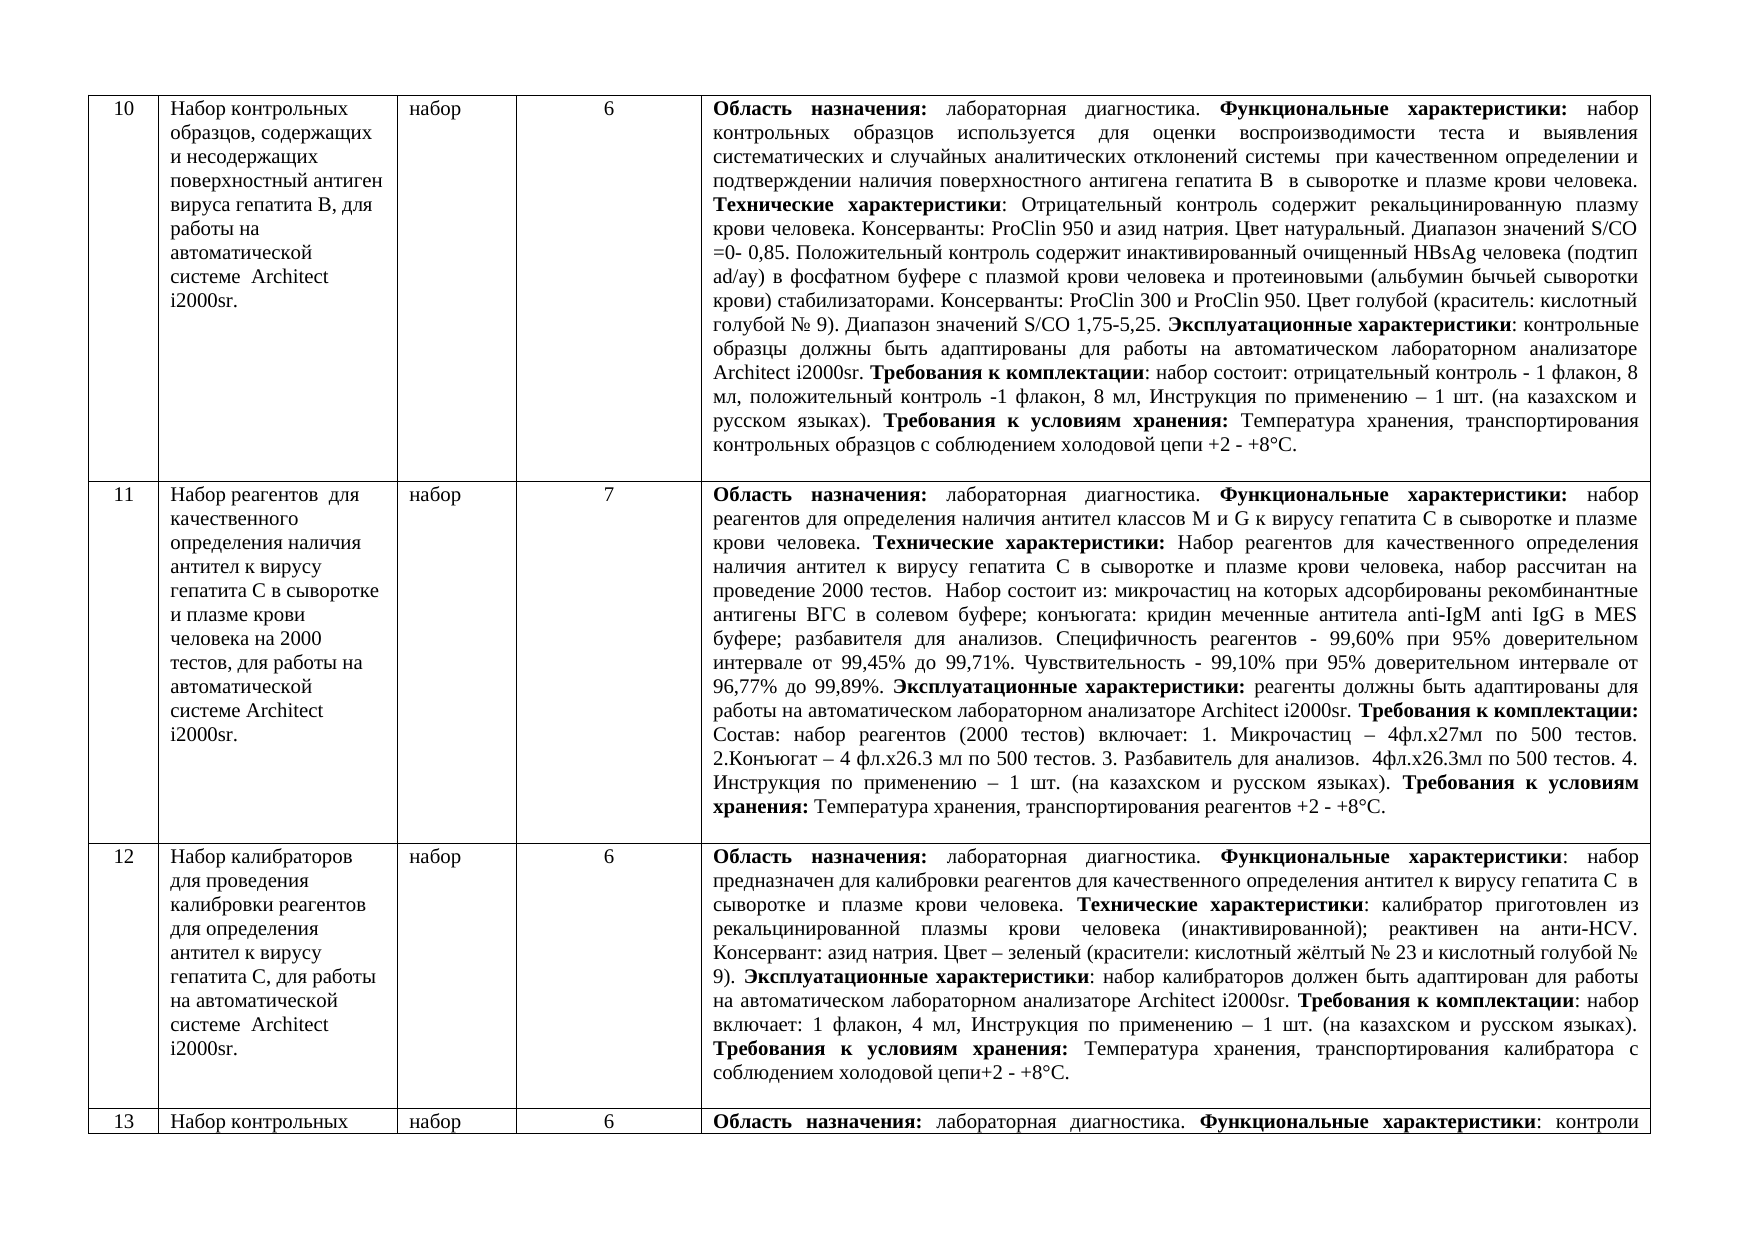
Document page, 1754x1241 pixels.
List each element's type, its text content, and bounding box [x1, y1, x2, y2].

table_cell 12 [89, 844, 158, 1108]
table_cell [159, 1109, 397, 1133]
table_cell набор [398, 1109, 516, 1133]
table_cell 6 [517, 844, 701, 1108]
table_cell набор [398, 844, 516, 1108]
table_cell 10 [89, 96, 158, 481]
table_cell Область назначения: лабораторная диагностика. Функциональные характеристики: набор реагентов для определения наличия антител классов М и G к вирусу гепатита С в сыворотке и плазме крови человека. Технические характеристики: Набор реагентов для качественного определения наличия антител к вирусу гепатита С в сыворотке и плазме крови человека, набор рассчитан на проведение 2000 тестов. Набор состоит из: микрочастиц на которых адсорбированы рекомбинантные антигены ВГС в солевом буфере; конъюгата: кридин меченные антитела anti-IgM anti IgG в MES буфере; разбавителя для анализов. Специфичность реагентов - 99,60% при 95% доверительном интервале от 99,45% до 99,71%. Чувствительность - 99,10% при 95% доверительном интервале от 96,77% до 99,89%. Эксплуатационные характеристики: реагенты должны быть адаптированы для работы на автоматическом лабораторном анализаторе Architect i2000sr. Требования к комплектации: Состав: набор реагентов (2000 тестов) включает: 1. Микрочастиц – 4фл.х27мл по 500 тестов. 2.Конъюгат – 4 фл.х26.3 мл по 500 тестов. 3. Разбавитель для анализов. 4фл.х26.3мл по 500 тестов. 4. Инструкция по применению – 1 шт. (на казахском и русском языках). Требования к условиям хранения: Температура хранения, транспортирования реагентов +2 - +8°С. [702, 482, 1650, 842]
table_cell 6 [517, 96, 701, 481]
table_cell набор [398, 482, 516, 842]
table_cell Набор калибраторов для проведения калибровки реагентов для определения антител к вирусу гепатита С, для работы на автоматической системе Architect i2000sr. [159, 844, 397, 1108]
table_cell Область назначения: лабораторная диагностика. Функциональные характеристики: набор контрольных образцов используется для оценки воспроизводимости теста и выявления систематических и случайных аналитических отклонений системы при качественном определении и подтверждении наличия поверхностного антигена гепатита B в сыворотке и плазме крови человека. Технические характеристики: Отрицательный контроль содержит рекальцинированную плазму крови человека. Консерванты: ProClin 950 и азид натрия. Цвет натуральный. Диапазон значений S/CO =0- 0,85. Положительный контроль содержит инактивированный очищенный HBsAg человека (подтип ad/ay) в фосфатном буфере с плазмой крови человека и протеиновыми (альбумин бычьей сыворотки крови) стабилизаторами. Консерванты: ProClin 300 и ProClin 950. Цвет голубой (краситель: кислотный голубой № 9). Диапазон значений S/CO 1,75-5,25. Эксплуатационные характеристики: контрольные образцы должны быть адаптированы для работы на автоматическом лабораторном анализаторе Architect i2000sr. Требования к комплектации: набор состоит: отрицательный контроль - 1 флакон, 8 мл, положительный контроль -1 флакон, 8 мл, Инструкция по применению – 1 шт. (на казахском и русском языках). Требования к условиям хранения: Температура хранения, транспортирования контрольных образцов с соблюдением холодовой цепи +2 - +8°С. [702, 96, 1650, 481]
table_cell Набор реагентов для качественного определения наличия антител к вирусу гепатита С в сыворотке и плазме крови человека на 2000 тестов, для работы на автоматической системе Architect i2000sr. [159, 482, 397, 842]
table_cell набор [398, 96, 516, 481]
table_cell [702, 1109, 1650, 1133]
table_cell 6 [517, 1109, 701, 1133]
table_cell 11 [89, 482, 158, 842]
table_cell 7 [517, 482, 701, 842]
table_cell 13 [89, 1109, 158, 1133]
table_cell Набор контрольных образцов, содержащих и несодержащих поверхностный антиген вируса гепатита В, для работы на автоматической системе Architect i2000sr. [159, 96, 397, 481]
table_cell Область назначения: лабораторная диагностика. Функциональные характеристики: набор предназначен для калибровки реагентов для качественного определения антител к вирусу гепатита C в сыворотке и плазме крови человека. Технические характеристики: калибратор приготовлен из рекальцинированной плазмы крови человека (инактивированной); реактивен на анти-HCV. Консервант: азид натрия. Цвет – зеленый (красители: кислотный жёлтый № 23 и кислотный голубой № 9). Эксплуатационные характеристики: набор калибраторов должен быть адаптирован для работы на автоматическом лабораторном анализаторе Architect i2000sr. Требования к комплектации: набор включает: 1 флакон, 4 мл, Инструкция по применению – 1 шт. (на казахском и русском языках). Требования к условиям хранения: Температура хранения, транспортирования калибратора с соблюдением холодовой цепи+2 - +8°С. [702, 844, 1650, 1108]
